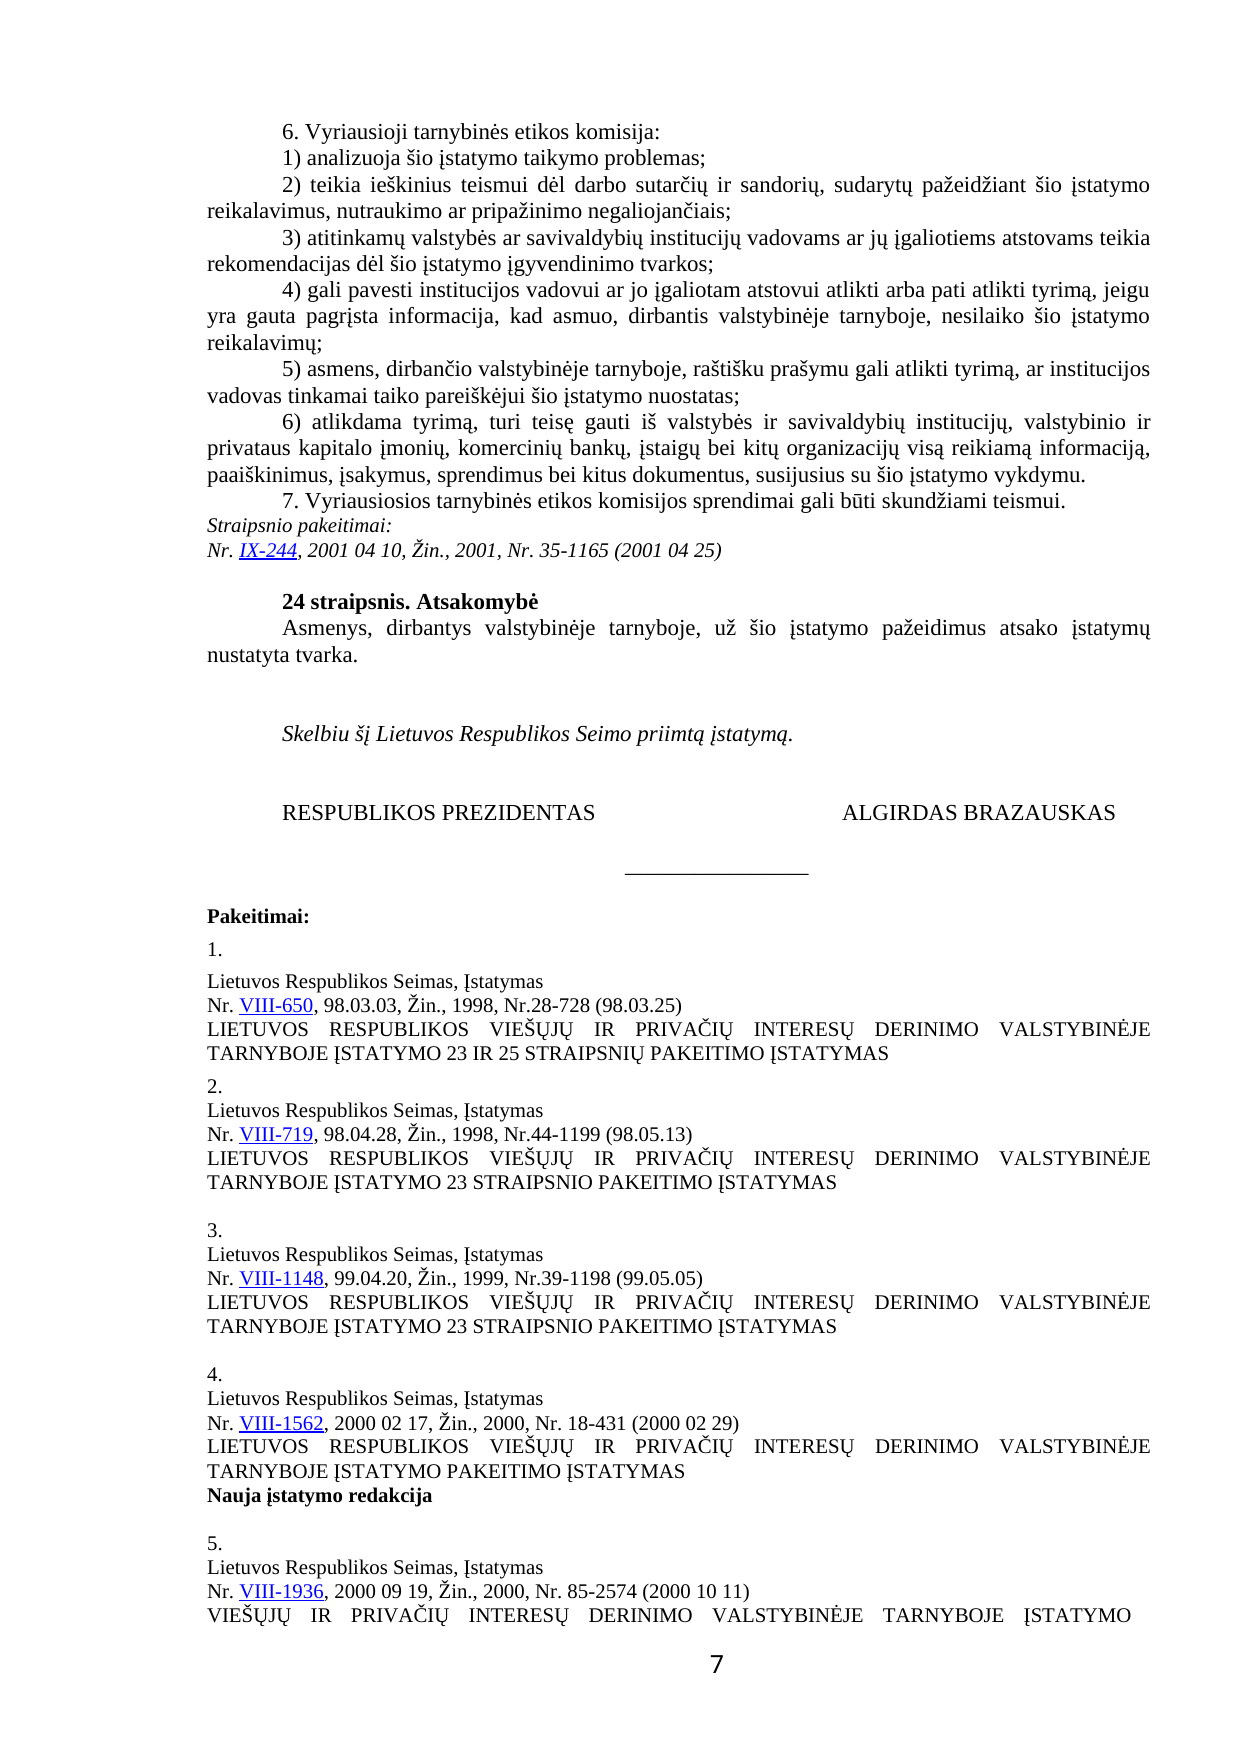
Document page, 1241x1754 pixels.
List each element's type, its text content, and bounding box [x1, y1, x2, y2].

text Nr. VIII-1936, 2000 09 19, Žin., 2000, Nr. 85-2574 (2000 10 11) [207, 1579, 1152, 1603]
text Lietuvos Respublikos Seimas, Įstatymas [207, 1242, 1152, 1266]
text Nr. VIII-650, 98.03.03, Žin., 1998, Nr.28-728 (98.03.25) [207, 993, 1152, 1017]
text 24 straipsnis. Atsakomybė [207, 588, 1152, 614]
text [207, 1603, 1152, 1627]
text Lietuvos Respublikos Seimas, Įstatymas [207, 1555, 1152, 1579]
text 5) asmens, dirbančio valstybinėje tarnyboje, raštišku prašymu gali atlikti tyrimą, ar institucijos vadovas tinkamai taiko pareiškėjui šio įstatymo nuostatas; [207, 355, 1152, 408]
text 6) atlikdama tyrimą, turi teisę gauti iš valstybės ir savivaldybių institucijų, valstybinio ir privataus kapitalo įmonių, komercinių bankų, įstaigų bei kitų organizacijų visą reikiamą informaciją, paaiškinimus, įsakymus, sprendimus bei kitus dokumentus, susijusius su šio įstatymo vykdymu. [207, 408, 1152, 487]
text 3) atitinkamų valstybės ar savivaldybių institucijų vadovams ar jų įgaliotiems atstovams teikia rekomendacijas dėl šio įstatymo įgyvendinimo tvarkos; [207, 223, 1152, 276]
text RESPUBLIKOS PREZIDENTAS ALGIRDAS BRAZAUSKAS [207, 799, 1152, 825]
text 6. Vyriausioji tarnybinės etikos komisija: [207, 118, 1152, 144]
text Nr. VIII-1562, 2000 02 17, Žin., 2000, Nr. 18-431 (2000 02 29) [207, 1410, 1152, 1434]
text Lietuvos Respublikos Seimas, Įstatymas [207, 1098, 1152, 1122]
text Lietuvos Respublikos Seimas, Įstatymas [207, 969, 1152, 993]
text LIETUVOS RESPUBLIKOS VIEŠŲJŲ IR PRIVAČIŲ INTERESŲ DERINIMO VALSTYBINĖJE TARNYBOJE ĮSTATYMO 23 STRAIPSNIO PAKEITIMO ĮSTATYMAS [207, 1290, 1152, 1338]
text Nr. VIII-719, 98.04.28, Žin., 1998, Nr.44-1199 (98.05.13) [207, 1122, 1152, 1146]
text ________________ [207, 851, 1152, 878]
text LIETUVOS RESPUBLIKOS VIEŠŲJŲ IR PRIVAČIŲ INTERESŲ DERINIMO VALSTYBINĖJE TARNYBOJE ĮSTATYMO 23 STRAIPSNIO PAKEITIMO ĮSTATYMAS [207, 1146, 1152, 1194]
text Skelbiu šį Lietuvos Respublikos Seimo priimtą įstatymą. [207, 720, 1152, 746]
text 7. Vyriausiosios tarnybinės etikos komisijos sprendimai gali būti skundžiami teismui. [207, 487, 1152, 513]
text Lietuvos Respublikos Seimas, Įstatymas [207, 1386, 1152, 1410]
text 4) gali pavesti institucijos vadovui ar jo įgaliotam atstovui atlikti arba pati atlikti tyrimą, jeigu yra gauta pagrįsta informacija, kad asmuo, dirbantis valstybinėje tarnyboje, nesilaiko šio įstatymo reikalavimų; [207, 276, 1152, 355]
text Nr. VIII-1148, 99.04.20, Žin., 1999, Nr.39-1198 (99.05.05) [207, 1266, 1152, 1290]
text 4. [207, 1362, 1152, 1386]
text 5. [207, 1531, 1152, 1555]
text 1) analizuoja šio įstatymo taikymo problemas; [207, 144, 1152, 171]
text LIETUVOS RESPUBLIKOS VIEŠŲJŲ IR PRIVAČIŲ INTERESŲ DERINIMO VALSTYBINĖJE TARNYBOJE ĮSTATYMO PAKEITIMO ĮSTATYMAS [207, 1434, 1152, 1483]
text Nauja įstatymo redakcija [207, 1483, 1152, 1507]
text 1. [207, 937, 1152, 961]
text Nr. IX-244, 2001 04 10, Žin., 2001, Nr. 35-1165 (2001 04 25) [207, 537, 1152, 562]
text LIETUVOS RESPUBLIKOS VIEŠŲJŲ IR PRIVAČIŲ INTERESŲ DERINIMO VALSTYBINĖJE TARNYBOJE ĮSTATYMO 23 IR 25 STRAIPSNIŲ PAKEITIMO ĮSTATYMAS [207, 1017, 1152, 1065]
text Straipsnio pakeitimai: [207, 513, 1152, 537]
text Asmenys, dirbantys valstybinėje tarnyboje, už šio įstatymo pažeidimus atsako įstatymų nustatyta tvarka. [207, 614, 1152, 667]
text 2. [207, 1073, 1152, 1098]
text Pakeitimai: [207, 904, 1152, 928]
text 2) teikia ieškinius teismui dėl darbo sutarčių ir sandorių, sudarytų pažeidžiant šio įstatymo reikalavimus, nutraukimo ar pripažinimo negaliojančiais; [207, 171, 1152, 223]
text 3. [207, 1218, 1152, 1242]
